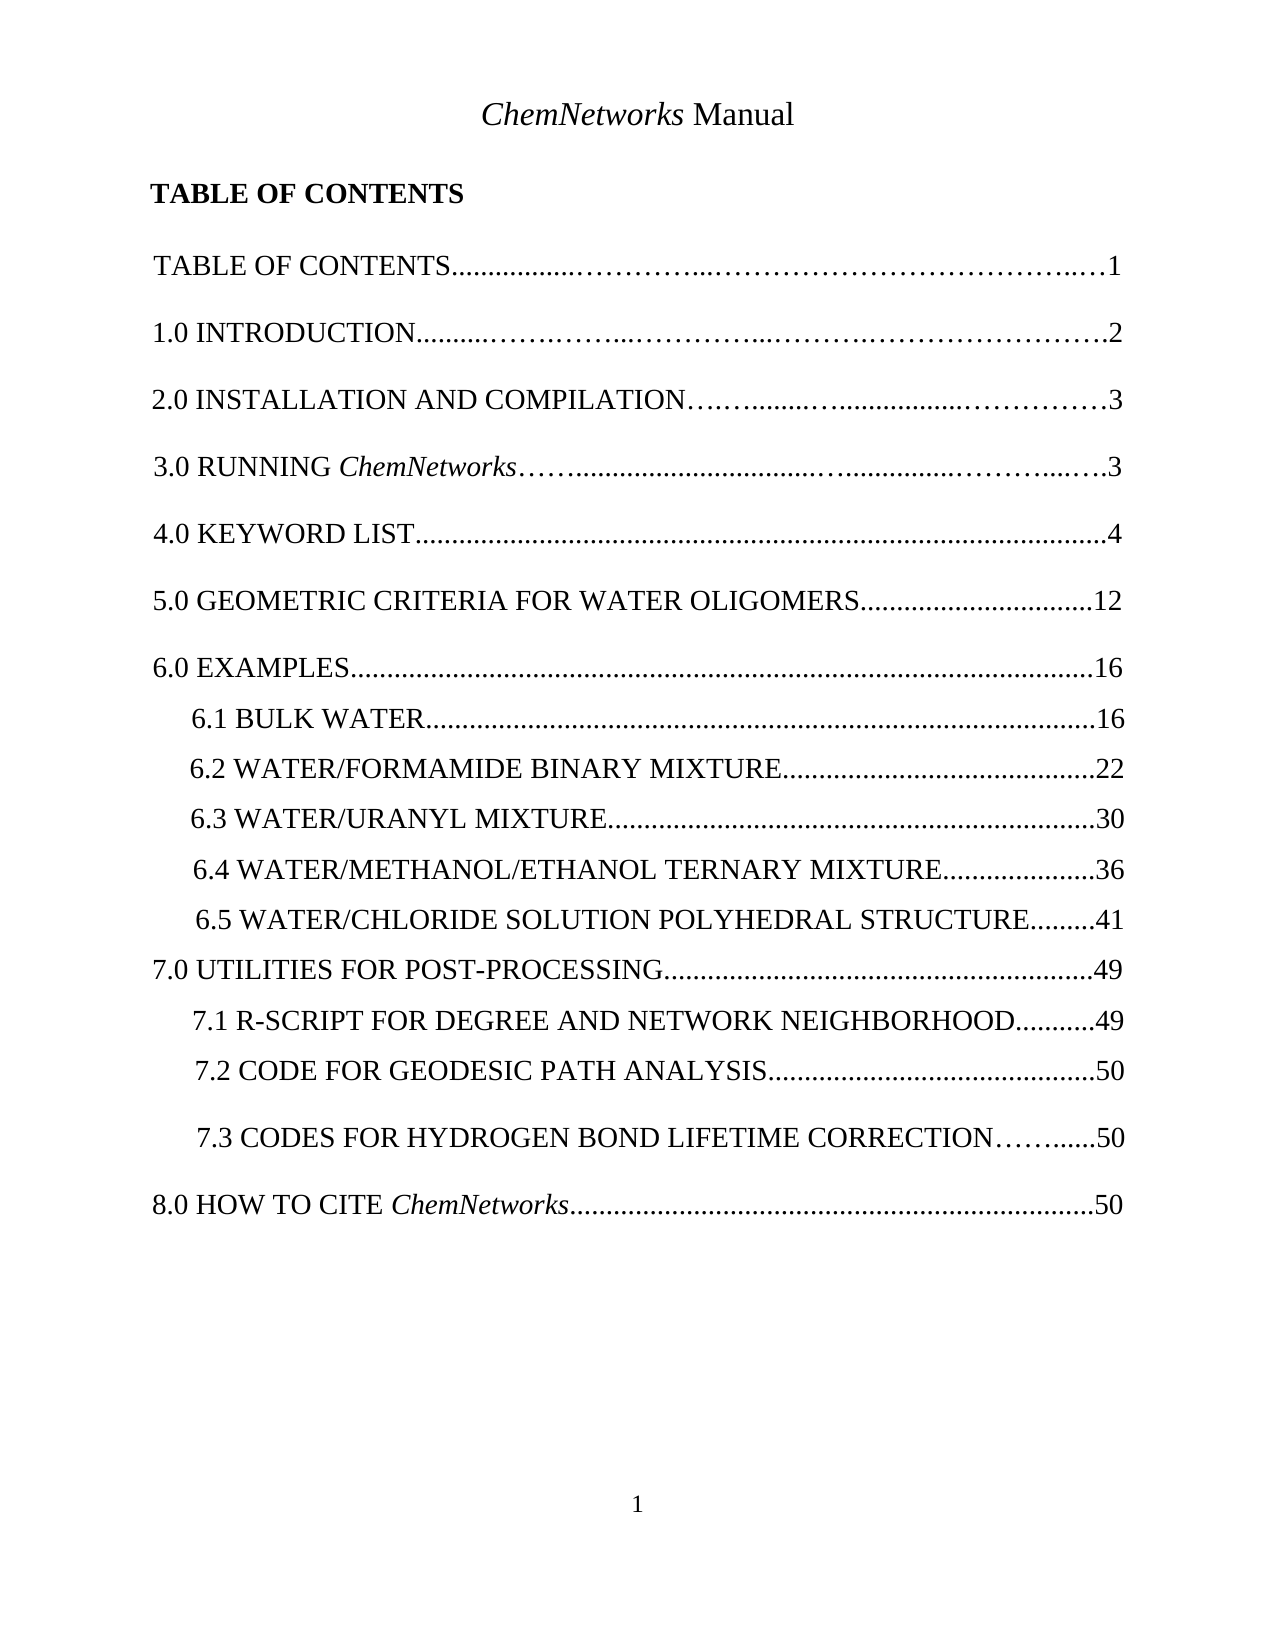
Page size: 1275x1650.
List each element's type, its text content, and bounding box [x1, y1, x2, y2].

text 2.0 INSTALLATION AND COMPILATION….…........….................……………3 [150, 382, 1125, 416]
text 5.0 GEOMETRIC CRITERIA FOR WATER OLIGOMERS................................12 [150, 583, 1125, 617]
text 6.2 WATER/FORMAMIDE BINARY MIXTURE...........................................22 [150, 751, 1125, 785]
text 7.0 UTILITIES FOR POST-PROCESSING...........................................................49 [150, 952, 1125, 986]
text 6.1 BULK WATER............................................................................................16 [150, 701, 1125, 734]
text 6.3 WATER/URANYL MIXTURE...................................................................30 [150, 801, 1125, 835]
text 8.0 HOW TO CITE ChemNetworks........................................................................50 [150, 1187, 1125, 1221]
text 6.0 EXAMPLES......................................................................................................16 [150, 651, 1125, 684]
text 7.1 R-SCRIPT FOR DEGREE AND NETWORK NEIGHBORHOOD...........49 [150, 1003, 1125, 1036]
text TABLE OF CONTENTS.................…………...………………………………..…1 [150, 248, 1125, 282]
text ChemNetworks Manual [150, 94, 1125, 133]
text 7.3 CODES FOR HYDROGEN BOND LIFETIME CORRECTION……......50 [150, 1120, 1125, 1154]
text 3.0 RUNNING ChemNetworks…….................................…...............………....….3 [150, 449, 1125, 483]
text 6.4 WATER/METHANOL/ETHANOL TERNARY MIXTURE.....................36 [150, 852, 1125, 885]
text 4.0 KEYWORD LIST...............................................................................................4 [150, 516, 1125, 550]
text TABLE OF CONTENTS [150, 176, 1125, 209]
text 1.0 INTRODUCTION..........…….……...…………...……….…………………….2 [150, 315, 1125, 349]
text 7.2 CODE FOR GEODESIC PATH ANALYSIS.............................................50 [150, 1053, 1125, 1087]
text 6.5 WATER/CHLORIDE SOLUTION POLYHEDRAL STRUCTURE.........41 [150, 902, 1125, 936]
